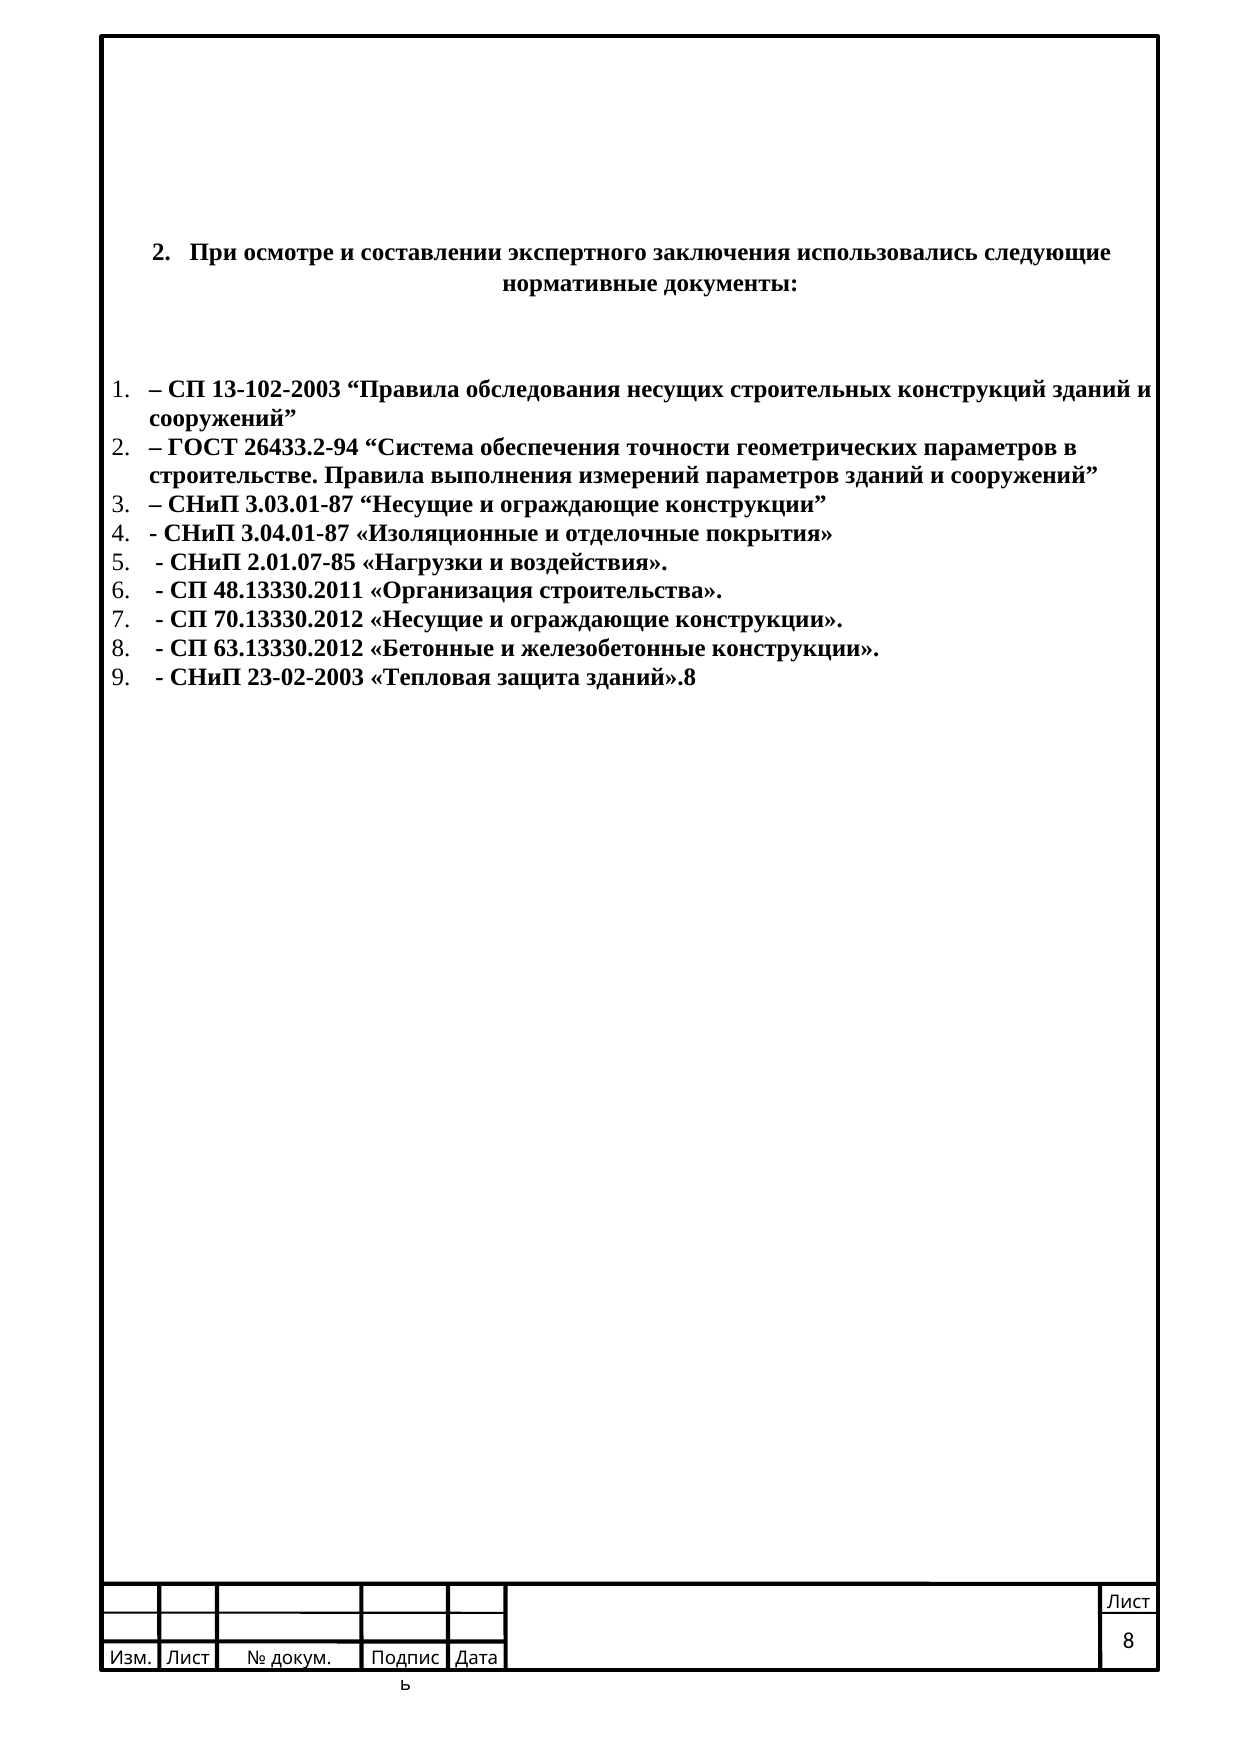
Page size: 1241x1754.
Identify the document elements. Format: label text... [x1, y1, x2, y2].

list - СНиП 3.04.01-87 «Изоляционные и отделочные покрытия» [111, 518, 1152, 547]
list – СП 13-102-2003 “Правила обследования несущих строительных конструкций зданий и сооружений” [111, 374, 1152, 432]
list - СП 63.13330.2012 «Бетонные и железобетонные конструкции». [111, 633, 1152, 662]
list - СНиП 23-02-2003 «Тепловая защита зданий».8 [111, 662, 1152, 690]
list При осмотре и составлении экспертного заключения использовались следующие нормативные документы: [111, 237, 1152, 297]
list - СП 70.13330.2012 «Несущие и ограждающие конструкции». [111, 604, 1152, 633]
list - СНиП 2.01.07-85 «Нагрузки и воздействия». [111, 547, 1152, 575]
list - СП 48.13330.2011 «Организация строительства». [111, 575, 1152, 604]
list – СНиП 3.03.01-87 “Несущие и ограждающие конструкции” [111, 489, 1152, 518]
list – ГОСТ 26433.2-94 “Система обеспечения точности геометрических параметров в строительстве. Правила выполнения измерений параметров зданий и сооружений” [111, 432, 1152, 489]
